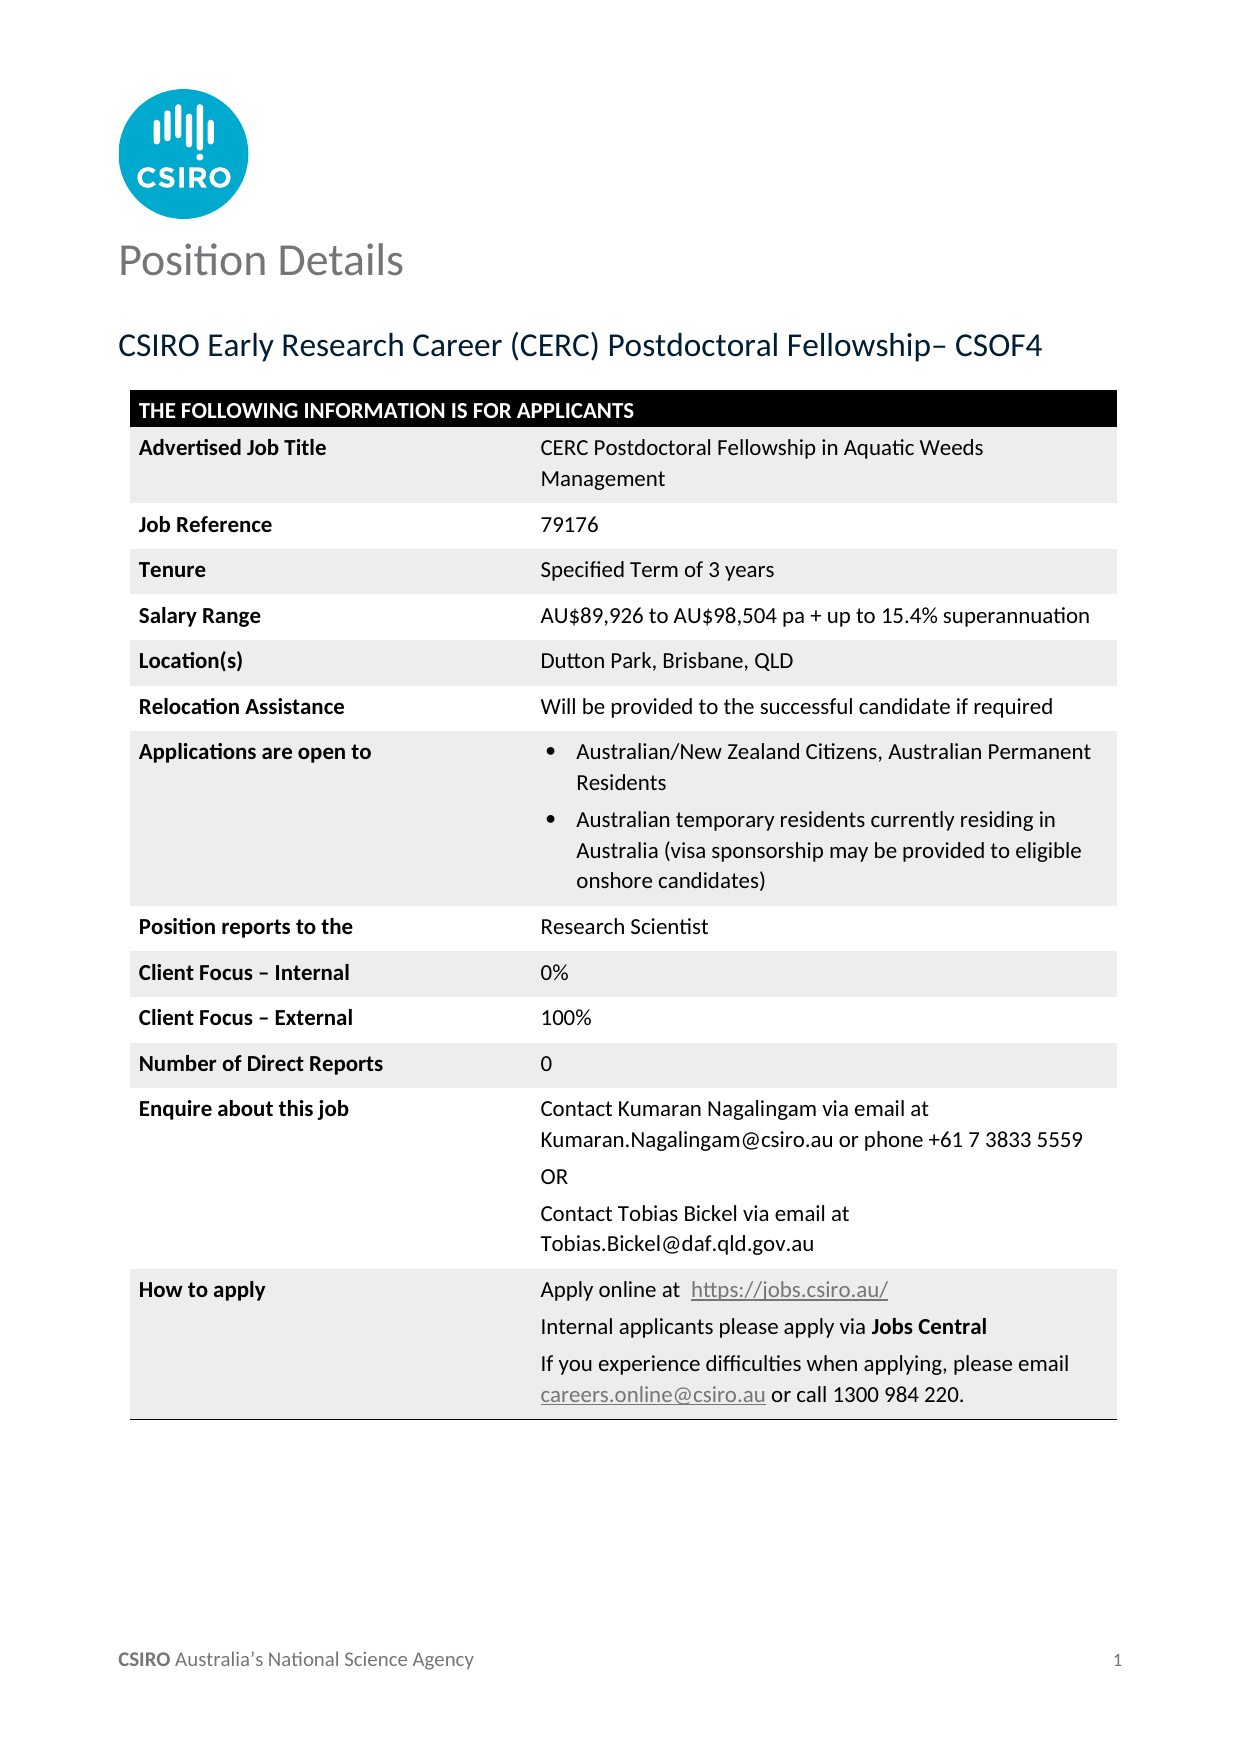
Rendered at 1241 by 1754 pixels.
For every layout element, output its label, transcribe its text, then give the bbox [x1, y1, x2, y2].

table_cell Research Scientist [531, 906, 1117, 951]
table_cell Position reports to the [130, 906, 531, 951]
table_cell Location(s) [130, 640, 531, 686]
table_cell Apply online at https://jobs.csiro.au/ Internal applicants please apply via Jobs Central If you experience difficulties when applying, please email careers.online@csiro.au or call 1300 984 220. [531, 1269, 1117, 1419]
table_cell Specified Term of 3 years [531, 549, 1117, 594]
table_cell How to apply [130, 1269, 531, 1419]
table_cell Tenure [130, 549, 531, 594]
table_cell 0% [531, 951, 1117, 997]
table_cell Dutton Park, Brisbane, QLD [531, 640, 1117, 686]
table_cell Relocation Assistance [130, 686, 531, 731]
table_cell Number of Direct Reports [130, 1043, 531, 1088]
table_cell 79176 [531, 504, 1117, 549]
table_cell Client Focus – Internal [130, 951, 531, 997]
table_cell Client Focus – External [130, 997, 531, 1042]
table_cell Salary Range [130, 595, 531, 640]
table_cell 100% [531, 997, 1117, 1042]
table_cell Australian/New Zealand Citizens, Australian Permanent Residents Australian temporary residents currently residing in Australia (visa sponsorship may be provided to eligible onshore candidates) [531, 731, 1117, 906]
table_cell Advertised Job Title [130, 427, 531, 503]
table_cell Will be provided to the successful candidate if required [531, 686, 1117, 731]
table_cell AU$89,926 to AU$98,504 pa + up to 15.4% superannuation [531, 595, 1117, 640]
table_cell Applications are open to [130, 731, 531, 906]
table_cell Job Reference [130, 504, 531, 549]
table_cell 0 [531, 1043, 1117, 1088]
table_header The following information is for applicants [130, 390, 1117, 427]
table_cell Contact Kumaran Nagalingam via email at Kumaran.Nagalingam@csiro.au or phone +61 7 3833 5559 OR Contact Tobias Bickel via email at Tobias.Bickel@daf.qld.gov.au [531, 1088, 1117, 1269]
table_cell Enquire about this job [130, 1088, 531, 1269]
table_cell CERC Postdoctoral Fellowship in Aquatic Weeds Management [531, 427, 1117, 503]
